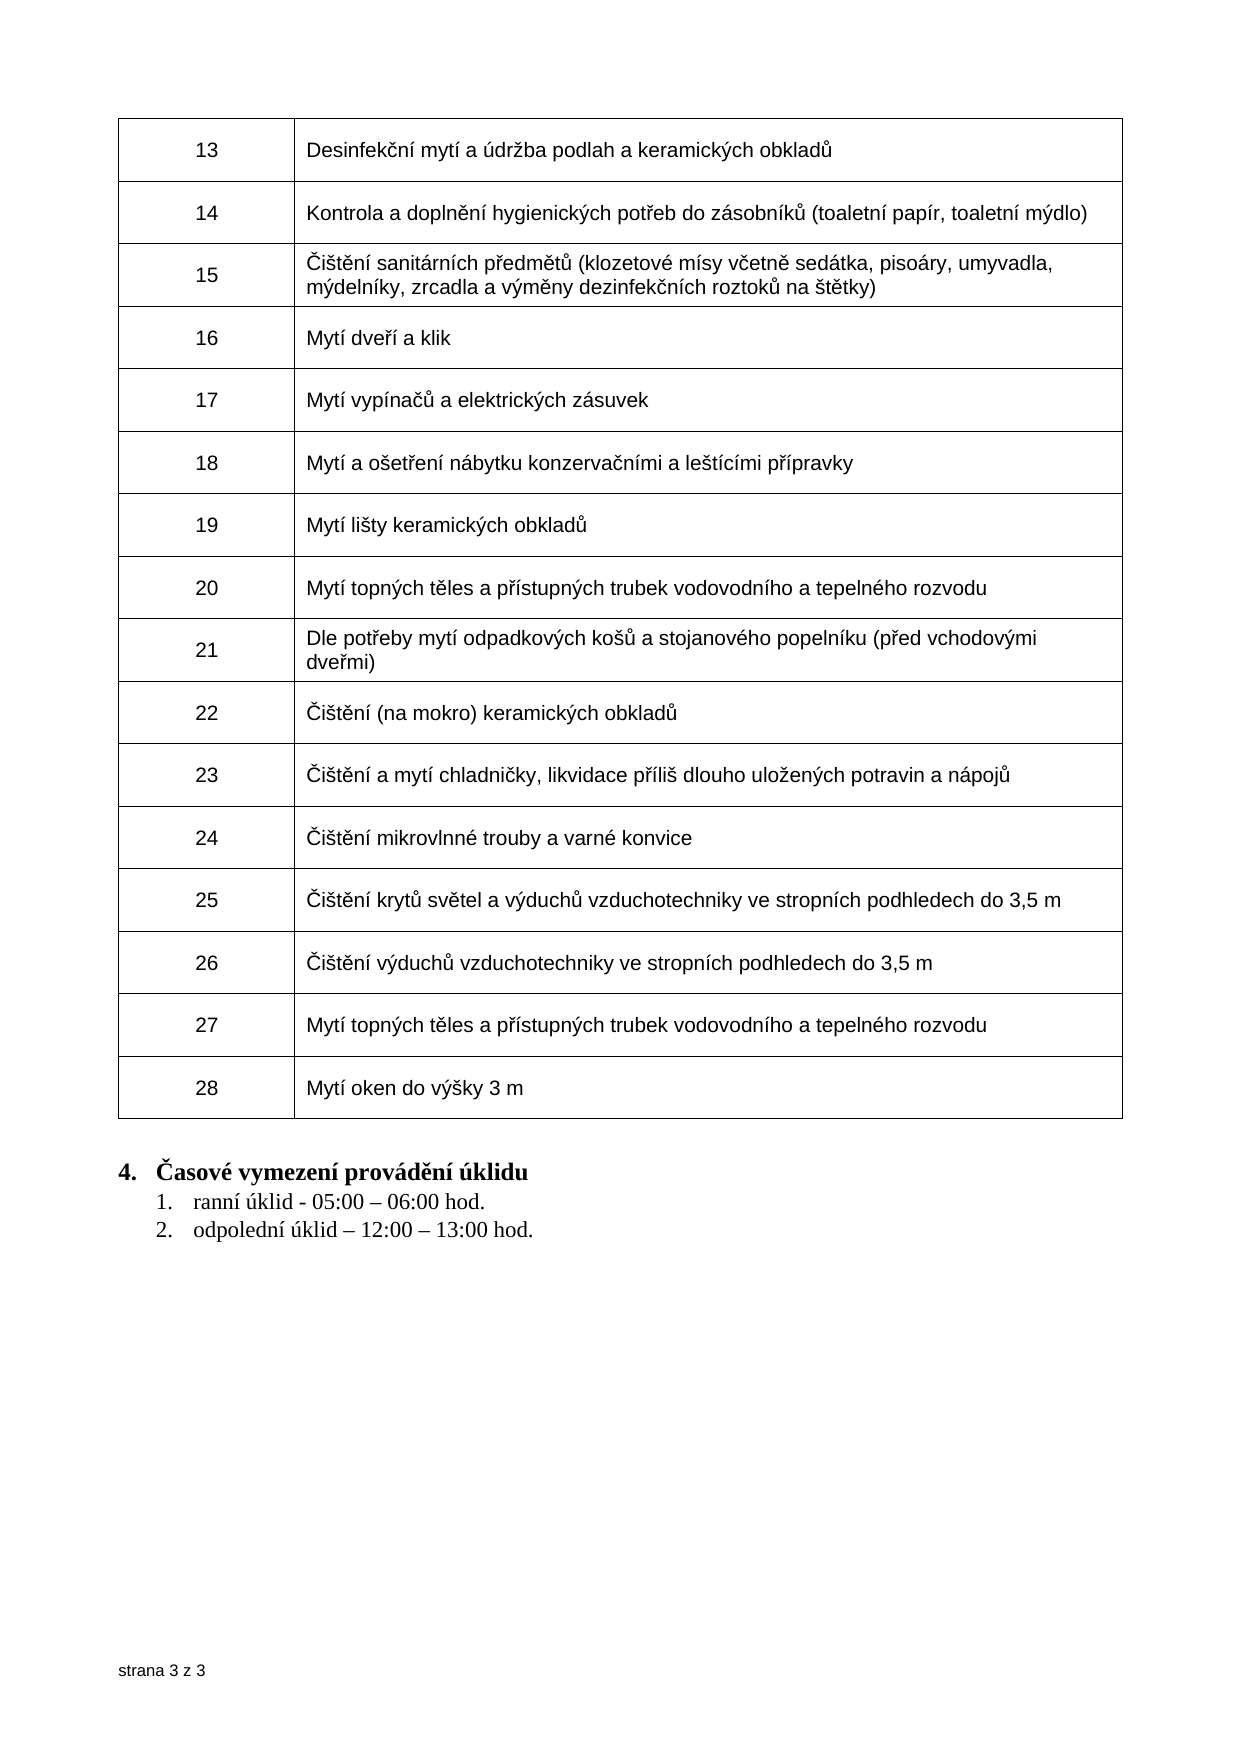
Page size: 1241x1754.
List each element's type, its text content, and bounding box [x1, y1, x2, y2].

list ranní úklid - 05:00 – 06:00 hod. [156, 1188, 1122, 1214]
table_cell Mytí oken do výšky 3 m [295, 1057, 1122, 1118]
table_cell Dle potřeby mytí odpadkových košů a stojanového popelníku (před vchodovými dveřmi) [295, 619, 1122, 681]
table_cell Mytí topných těles a přístupných trubek vodovodního a tepelného rozvodu [295, 557, 1122, 618]
table_cell 21 [119, 619, 294, 681]
table_cell 15 [119, 244, 294, 306]
table_cell 25 [119, 869, 294, 931]
table_cell Mytí vypínačů a elektrických zásuvek [295, 369, 1122, 431]
table_cell 22 [119, 682, 294, 743]
table_cell Čištění (na mokro) keramických obkladů [295, 682, 1122, 743]
table_cell Čištění a mytí chladničky, likvidace příliš dlouho uložených potravin a nápojů [295, 744, 1122, 806]
table_cell 26 [119, 932, 294, 993]
table_cell 24 [119, 807, 294, 868]
table_cell Mytí dveří a klik [295, 307, 1122, 368]
table_cell Mytí lišty keramických obkladů [295, 494, 1122, 556]
table_cell Mytí a ošetření nábytku konzervačními a leštícími přípravky [295, 432, 1122, 493]
table_cell 27 [119, 994, 294, 1056]
table_cell 18 [119, 432, 294, 493]
table_cell Čištění krytů světel a výduchů vzduchotechniky ve stropních podhledech do 3,5 m [295, 869, 1122, 931]
table_cell 13 [119, 119, 294, 181]
table_cell Kontrola a doplnění hygienických potřeb do zásobníků (toaletní papír, toaletní mýdlo) [295, 182, 1122, 243]
list Časové vymezení provádění úklidu [118, 1157, 1122, 1185]
table_cell 20 [119, 557, 294, 618]
table_cell 19 [119, 494, 294, 556]
table_cell 23 [119, 744, 294, 806]
table_cell 17 [119, 369, 294, 431]
table_cell Čištění mikrovlnné trouby a varné konvice [295, 807, 1122, 868]
table_cell 28 [119, 1057, 294, 1118]
table_cell 16 [119, 307, 294, 368]
list odpolední úklid – 12:00 – 13:00 hod. [156, 1216, 1122, 1242]
table_cell Čištění sanitárních předmětů (klozetové mísy včetně sedátka, pisoáry, umyvadla, mýdelníky, zrcadla a výměny dezinfekčních roztoků na štětky) [295, 244, 1122, 306]
table_cell Desinfekční mytí a údržba podlah a keramických obkladů [295, 119, 1122, 181]
table_cell Mytí topných těles a přístupných trubek vodovodního a tepelného rozvodu [295, 994, 1122, 1056]
table_cell 14 [119, 182, 294, 243]
table_cell Čištění výduchů vzduchotechniky ve stropních podhledech do 3,5 m [295, 932, 1122, 993]
